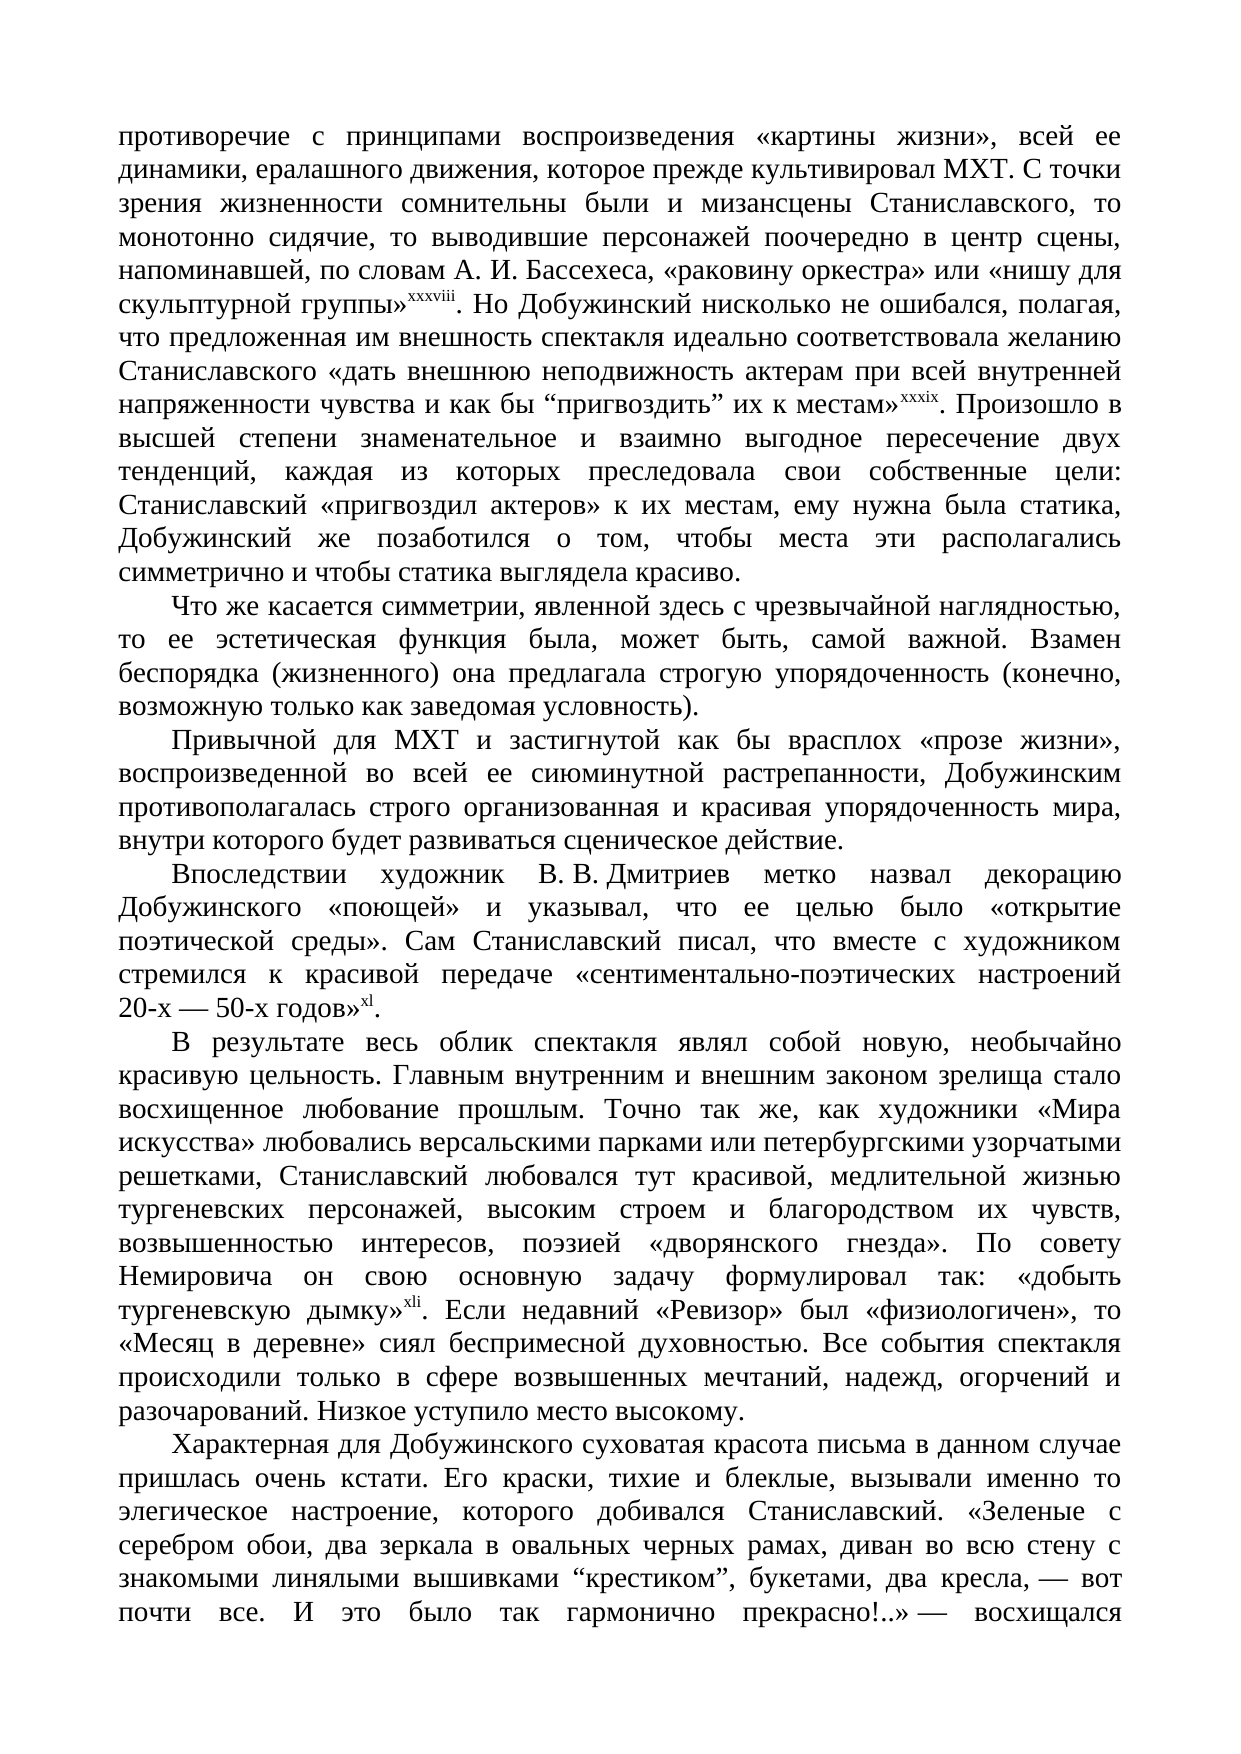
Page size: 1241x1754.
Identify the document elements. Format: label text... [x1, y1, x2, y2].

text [118, 118, 1122, 588]
text Что же касается симметрии, явленной здесь с чрезвычайной наглядностью, то ее эстетическая функция была, может быть, самой важной. Взамен беспорядка (жизненного) она предлагала строгую упорядоченность (конечно, возможную только как заведомая условность). [118, 588, 1122, 722]
text В результате весь облик спектакля являл собой новую, необычайно красивую цельность. Главным внутренним и внешним законом зрелища стало восхищенное любование прошлым. Точно так же, как художники «Мира искусства» любовались версальскими парками или петербургскими узорчатыми решетками, Станиславский любовался тут красивой, медлительной жизнью тургеневских персонажей, высоким строем и благородством их чувств, возвышенностью интересов, поэзией «дворянского гнезда». По совету Немировича он свою основную задачу формулировал так: «добыть тургеневскую дымку». Если недавний «Ревизор» был «физиологичен», то «Месяц в деревне» сиял беспримесной духовностью. Все события спектакля происходили только в сфере возвышенных мечтаний, надежд, огорчений и разочарований. Низкое уступило место высокому. [118, 1024, 1122, 1426]
text Впоследствии художник В. В. Дмитриев метко назвал декорацию Добужинского «поющей» и указывал, что ее целью было «открытие поэтической среды». Сам Станиславский писал, что вместе с художником стремился к красивой передаче «сентиментально-поэтических настроений 20-х — 50-х годов». [118, 856, 1122, 1024]
text Привычной для МХТ и застигнутой как бы врасплох «прозе жизни», воспроизведенной во всей ее сиюминутной растрепанности, Добужинским противополагалась строго организованная и красивая упорядоченность мира, внутри которого будет развиваться сценическое действие. [118, 722, 1122, 856]
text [118, 1426, 1122, 1627]
